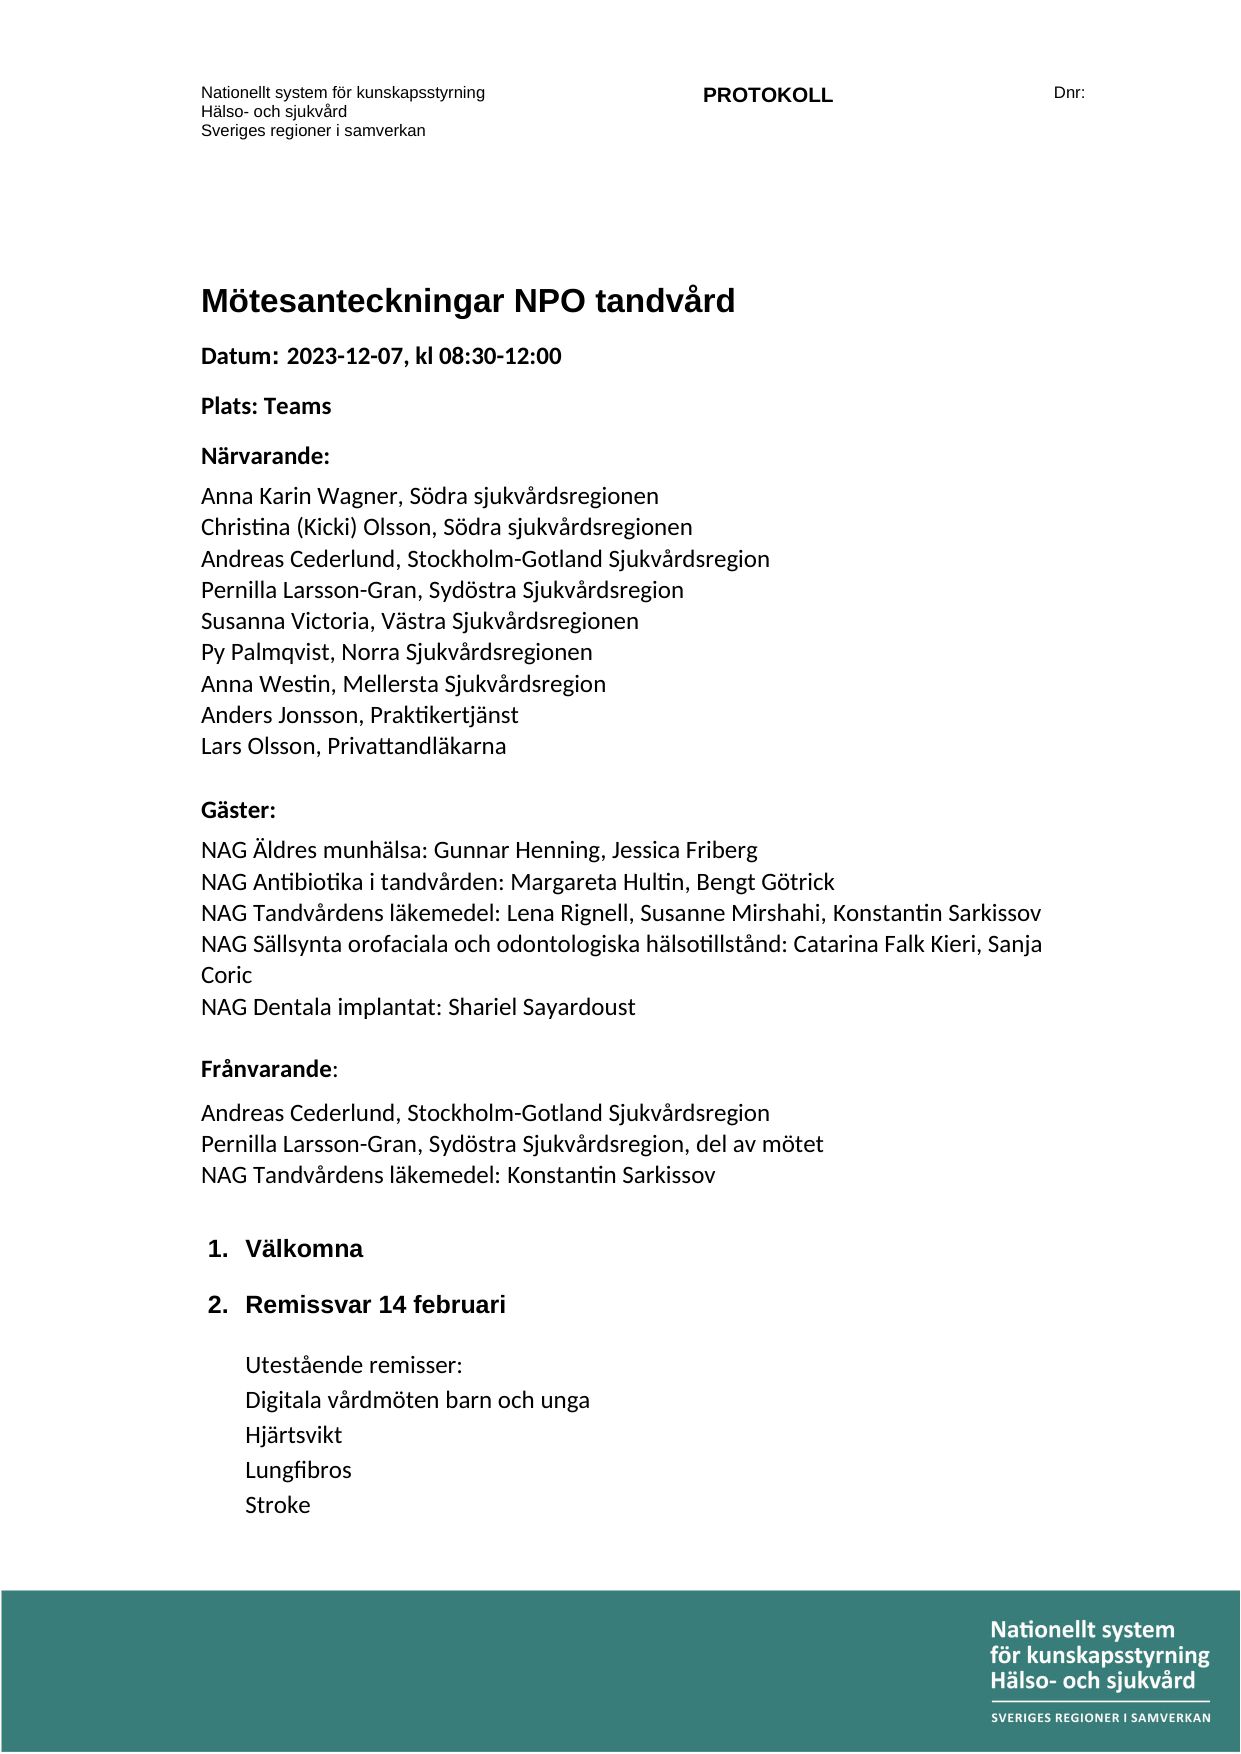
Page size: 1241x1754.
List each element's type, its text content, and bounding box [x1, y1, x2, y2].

text NAG Tandvårdens läkemedel: Konstantin Sarkissov [201, 1159, 1069, 1190]
text NAG Antibiotika i tandvården: Margareta Hultin, Bengt Götrick [201, 865, 1069, 896]
text Pernilla Larsson-Gran, Sydöstra Sjukvårdsregion, del av mötet [201, 1127, 1069, 1159]
text Anna Karin Wagner, Södra sjukvårdsregionen [201, 479, 1069, 511]
text NAG Tandvårdens läkemedel: Lena Rignell, Susanne Mirshahi, Konstantin Sarkissov [201, 896, 1069, 927]
text Pernilla Larsson-Gran, Sydöstra Sjukvårdsregion [201, 573, 1069, 604]
text NAG Äldres munhälsa: Gunnar Henning, Jessica Friberg [201, 834, 1069, 865]
text Andreas Cederlund, Stockholm-Gotland Sjukvårdsregion [201, 1096, 1069, 1127]
text NAG Sällsynta orofaciala och odontologiska hälsotillstånd: Catarina Falk Kieri, Sanja Coric [201, 927, 1069, 990]
text NAG Dentala implantat: Shariel Sayardoust [201, 990, 1069, 1021]
list Välkomna [208, 1234, 1069, 1262]
text Christina (Kicki) Olsson, Södra sjukvårdsregionen [201, 511, 1069, 542]
text Anders Jonsson, Praktikertjänst [201, 698, 1069, 729]
text Susanna Victoria, Västra Sjukvårdsregionen [201, 604, 1069, 636]
subtitle Närvarande: [201, 438, 1069, 471]
subtitle Mötesanteckningar NPO tandvård [201, 279, 1069, 321]
text Utestående remisser: [245, 1349, 1069, 1380]
text Lungfibros [245, 1454, 1069, 1485]
subtitle Gäster: [201, 792, 1069, 825]
picture [0, 1590, 1241, 1753]
text Hjärtsvikt [245, 1419, 1069, 1450]
text Frånvarande: [201, 1052, 1069, 1084]
text Anna Westin, Mellersta Sjukvårdsregion [201, 667, 1069, 698]
text Andreas Cederlund, Stockholm-Gotland Sjukvårdsregion [201, 542, 1069, 573]
subtitle Plats: Teams [201, 388, 1069, 421]
text Digitala vårdmöten barn och unga [245, 1384, 1069, 1415]
list Remissvar 14 februari [208, 1290, 1069, 1319]
text Lars Olsson, Privattandläkarna [201, 729, 1069, 761]
text Py Palmqvist, Norra Sjukvårdsregionen [201, 636, 1069, 667]
subtitle Datum: 2023-12-07, kl 08:30-12:00 [201, 338, 1069, 371]
text Stroke [245, 1489, 1069, 1520]
